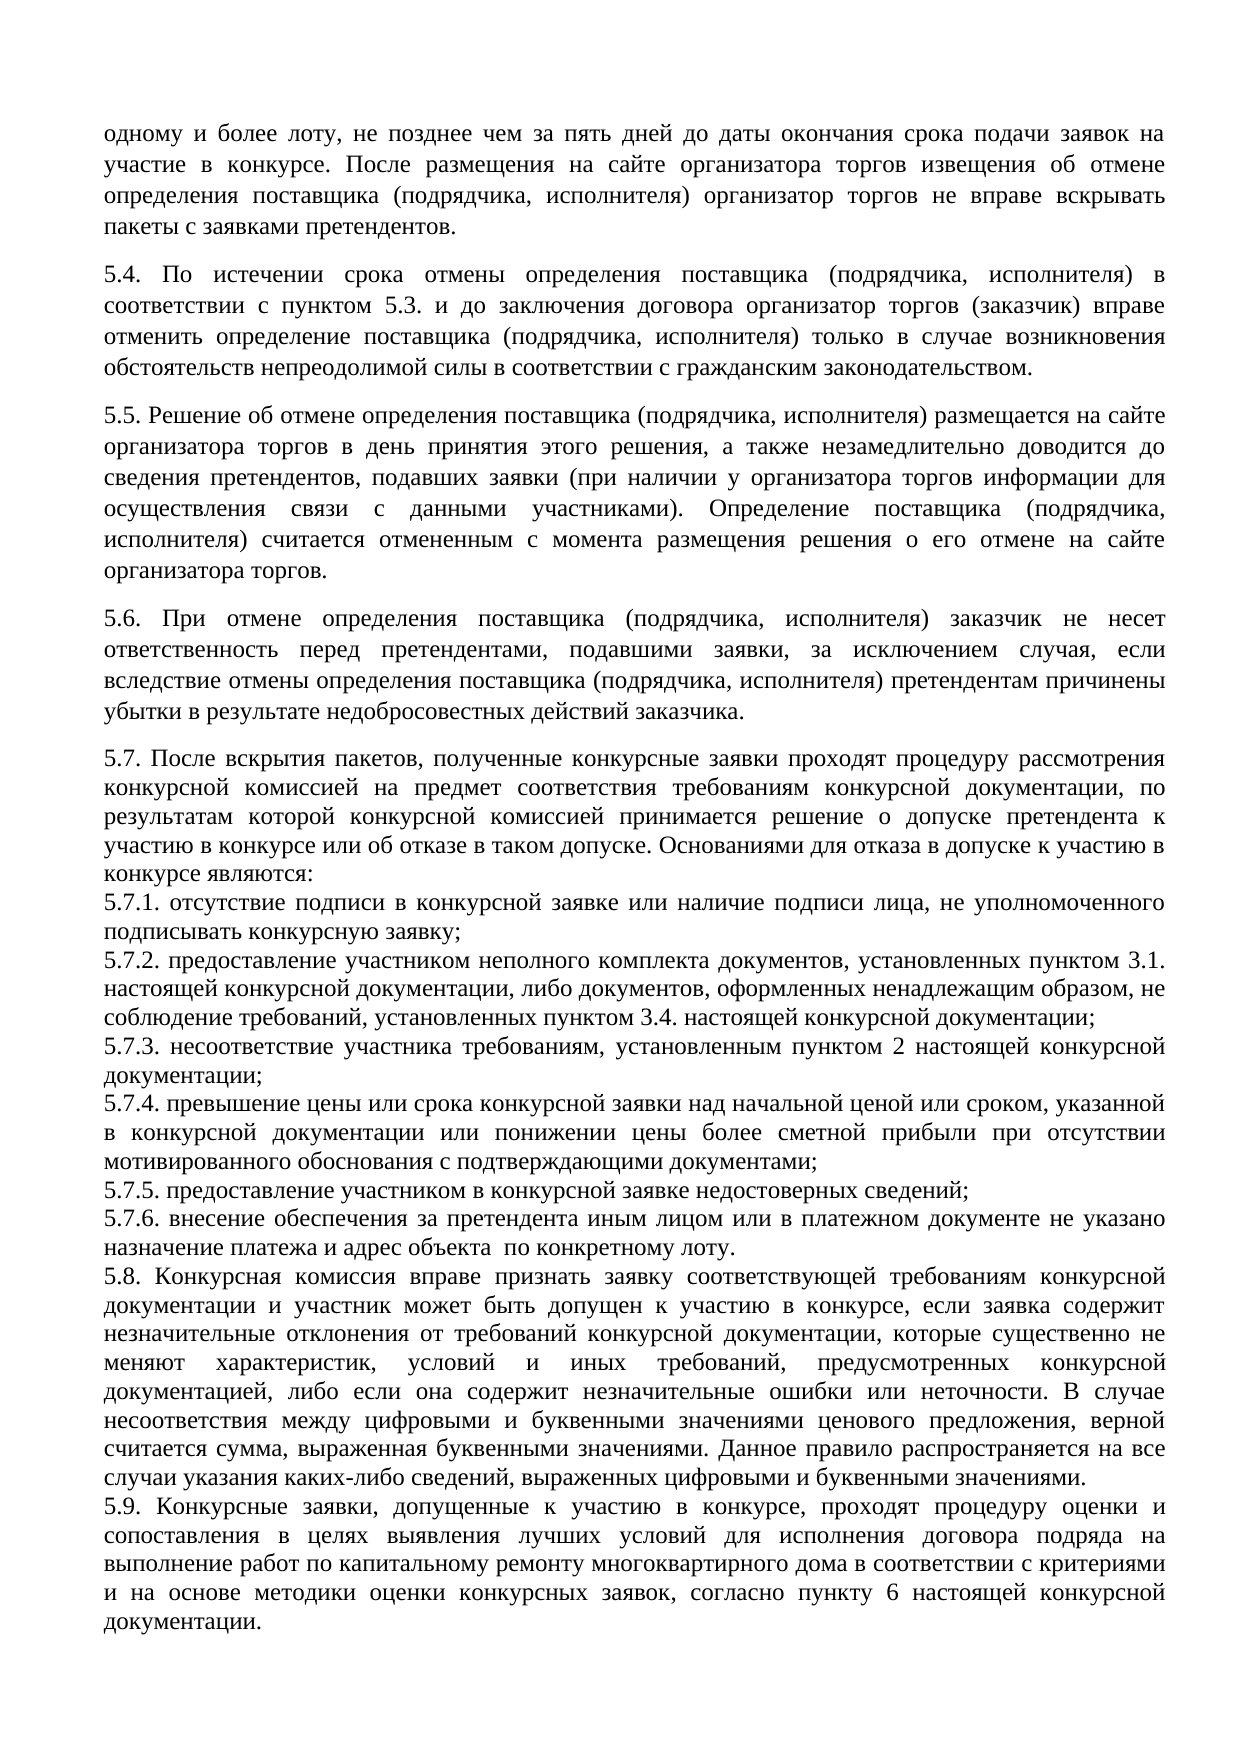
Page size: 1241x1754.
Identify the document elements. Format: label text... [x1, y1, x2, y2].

text 5.7.3. несоответствие участника требованиям, установленным пунктом 2 настоящей конкурсной документации; [103, 1031, 1167, 1088]
text 5.7.1. отсутствие подписи в конкурсной заявке или наличие подписи лица, не уполномоченного подписывать конкурсную заявку; [103, 887, 1167, 945]
text 5.5. Решение об отмене определения поставщика (подрядчика, исполнителя) размещается на сайте организатора торгов в день принятия этого решения, а также незамедлительно доводится до сведения претендентов, подавших заявки (при наличии у организатора торгов информации для осуществления связи с данными участниками). Определение поставщика (подрядчика, исполнителя) считается отмененным с момента размещения решения о его отмене на сайте организатора торгов. [103, 400, 1167, 584]
text 5.7. После вскрытия пакетов, полученные конкурсные заявки проходят процедуру рассмотрения конкурсной комиссией на предмет соответствия требованиям конкурсной документации, по результатам которой конкурсной комиссией принимается решение о допуске претендента к участию в конкурсе или об отказе в таком допуске. Основаниями для отказа в допуске к участию в конкурсе являются: [103, 743, 1167, 887]
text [103, 118, 1167, 240]
text 5.7.6. внесение обеспечения за претендента иным лицом или в платежном документе не указано назначение платежа и адрес объекта по конкретному лоту. [103, 1203, 1167, 1261]
text 5.6. При отмене определения поставщика (подрядчика, исполнителя) заказчик не несет ответственность перед претендентами, подавшими заявки, за исключением случая, если вследствие отмены определения поставщика (подрядчика, исполнителя) претендентам причинены убытки в результате недобросовестных действий заказчика. [103, 603, 1167, 724]
text 5.7.2. предоставление участником неполного комплекта документов, установленных пунктом 3.1. настоящей конкурсной документации, либо документов, оформленных ненадлежащим образом, не соблюдение требований, установленных пунктом 3.4. настоящей конкурсной документации; [103, 945, 1167, 1031]
text 5.8. Конкурсная комиссия вправе признать заявку соответствующей требованиям конкурсной документации и участник может быть допущен к участию в конкурсе, если заявка содержит незначительные отклонения от требований конкурсной документации, которые существенно не меняют характеристик, условий и иных требований, предусмотренных конкурсной документацией, либо если она содержит незначительные ошибки или неточности. В случае несоответствия между цифровыми и буквенными значениями ценового предложения, верной считается сумма, выраженная буквенными значениями. Данное правило распространяется на все случаи указания каких-либо сведений, выраженных цифровыми и буквенными значениями. [103, 1261, 1167, 1491]
text 5.4. По истечении срока отмены определения поставщика (подрядчика, исполнителя) в соответствии с пунктом 5.3. и до заключения договора организатор торгов (заказчик) вправе отменить определение поставщика (подрядчика, исполнителя) только в случае возникновения обстоятельств непреодолимой силы в соответствии с гражданским законодательством. [103, 259, 1167, 381]
text 5.9. Конкурсные заявки, допущенные к участию в конкурсе, проходят процедуру оценки и сопоставления в целях выявления лучших условий для исполнения договора подряда на выполнение работ по капитальному ремонту многоквартирного дома в соответствии с критериями и на основе методики оценки конкурсных заявок, согласно пункту 6 настоящей конкурсной документации. [103, 1491, 1167, 1635]
text 5.7.4. превышение цены или срока конкурсной заявки над начальной ценой или сроком, указанной в конкурсной документации или понижении цены более сметной прибыли при отсутствии мотивированного обоснования с подтверждающими документами; [103, 1088, 1167, 1175]
text 5.7.5. предоставление участником в конкурсной заявке недостоверных сведений; [103, 1175, 1167, 1203]
